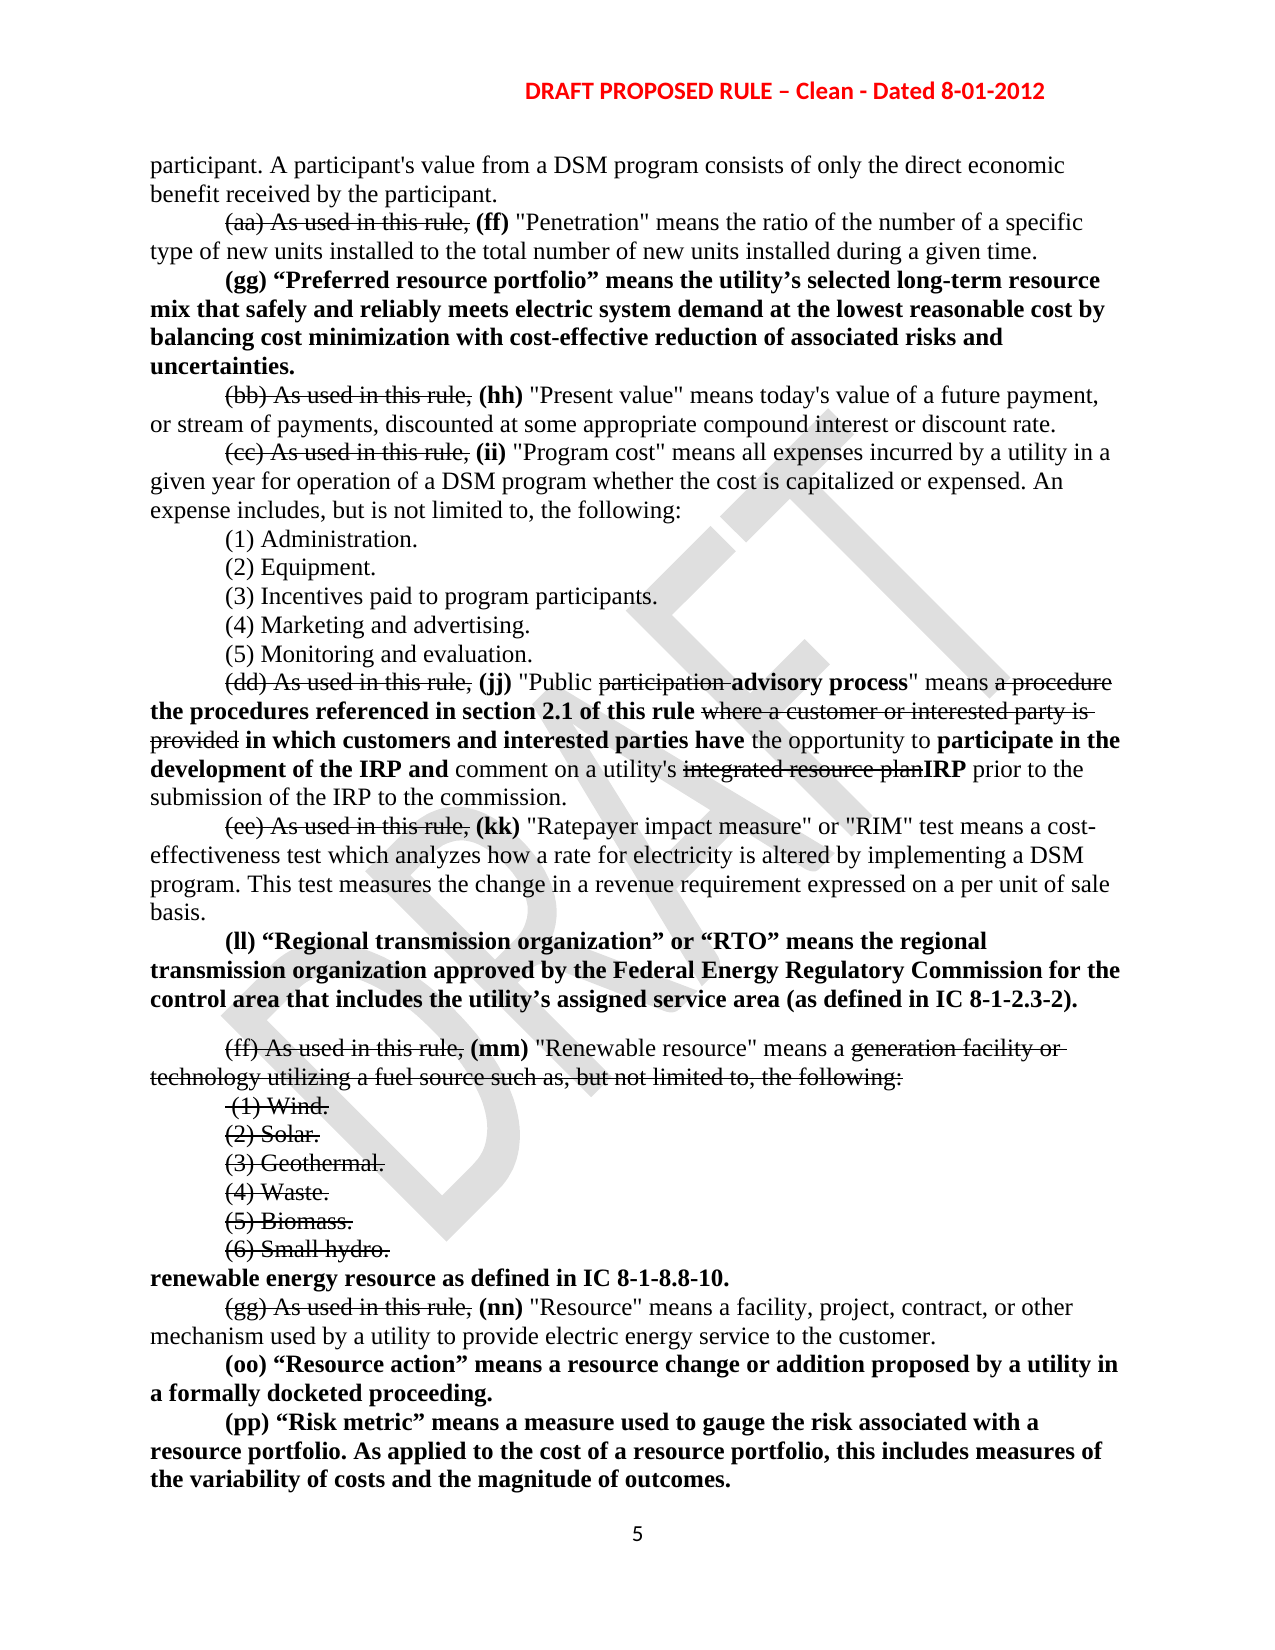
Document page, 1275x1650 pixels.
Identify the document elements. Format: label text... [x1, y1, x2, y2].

text (oo) “Resource action” means a resource change or addition proposed by a utility in a formally docketed proceeding. [150, 1349, 1125, 1407]
text (6) Small hydro. [225, 1234, 1125, 1263]
text (5) Monitoring and evaluation. [225, 639, 1125, 667]
text (1) Administration. [225, 524, 1125, 552]
text (1) Wind. [225, 1091, 1125, 1119]
text (aa) As used in this rule, (ff) "Penetration" means the ratio of the number of a specific type of new units installed to the total number of new units installed during a given time. [150, 207, 1125, 265]
text (ll) “Regional transmission organization” or “RTO” means the regional transmission organization approved by the Federal Energy Regulatory Commission for the control area that includes the utility’s assigned service area (as defined in IC 8-1-2.3-2). [150, 926, 1125, 1012]
text renewable energy resource as defined in IC 8-1-8.8-10. [150, 1263, 1125, 1292]
text (ff) As used in this rule, (mm) "Renewable resource" means a generation facility or technology utilizing a fuel source such as, but not limited to, the following: [150, 1033, 1125, 1091]
text (ee) As used in this rule, (kk) "Ratepayer impact measure" or "RIM" test means a cost-effectiveness test which analyzes how a rate for electricity is altered by implementing a DSM program. This test measures the change in a revenue requirement expressed on a per unit of sale basis. [150, 811, 1125, 926]
text (gg) As used in this rule, (nn) "Resource" means a facility, project, contract, or other mechanism used by a utility to provide electric energy service to the customer. [150, 1292, 1125, 1349]
text (pp) “Risk metric” means a measure used to gauge the risk associated with a resource portfolio. As applied to the cost of a resource portfolio, this includes measures of the variability of costs and the magnitude of outcomes. [150, 1407, 1125, 1493]
text (cc) As used in this rule, (ii) "Program cost" means all expenses incurred by a utility in a given year for operation of a DSM program whether the cost is capitalized or expensed. An expense includes, but is not limited to, the following: [150, 437, 1125, 524]
text (4) Waste. [225, 1177, 1125, 1206]
text (2) Solar. [225, 1119, 1125, 1148]
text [150, 150, 1125, 207]
text (5) Biomass. [225, 1206, 1125, 1234]
text (2) Equipment. [225, 552, 1125, 581]
text (gg) “Preferred resource portfolio” means the utility’s selected long-term resource mix that safely and reliably meets electric system demand at the lowest reasonable cost by balancing cost minimization with cost-effective reduction of associated risks and uncertainties. [150, 265, 1125, 380]
text (dd) As used in this rule, (jj) "Public participation advisory process" means a procedure the procedures referenced in section 2.1 of this rule where a customer or interested party is provided in which customers and interested parties have the opportunity to participate in the development of the IRP and comment on a utility's integrated resource planIRP prior to the submission of the IRP to the commission. [150, 667, 1125, 811]
text (bb) As used in this rule, (hh) "Present value" means today's value of a future payment, or stream of payments, discounted at some appropriate compound interest or discount rate. [150, 380, 1125, 437]
text (3) Geothermal. [225, 1148, 1125, 1177]
text (4) Marketing and advertising. [225, 610, 1125, 639]
text (3) Incentives paid to program participants. [225, 581, 1125, 610]
